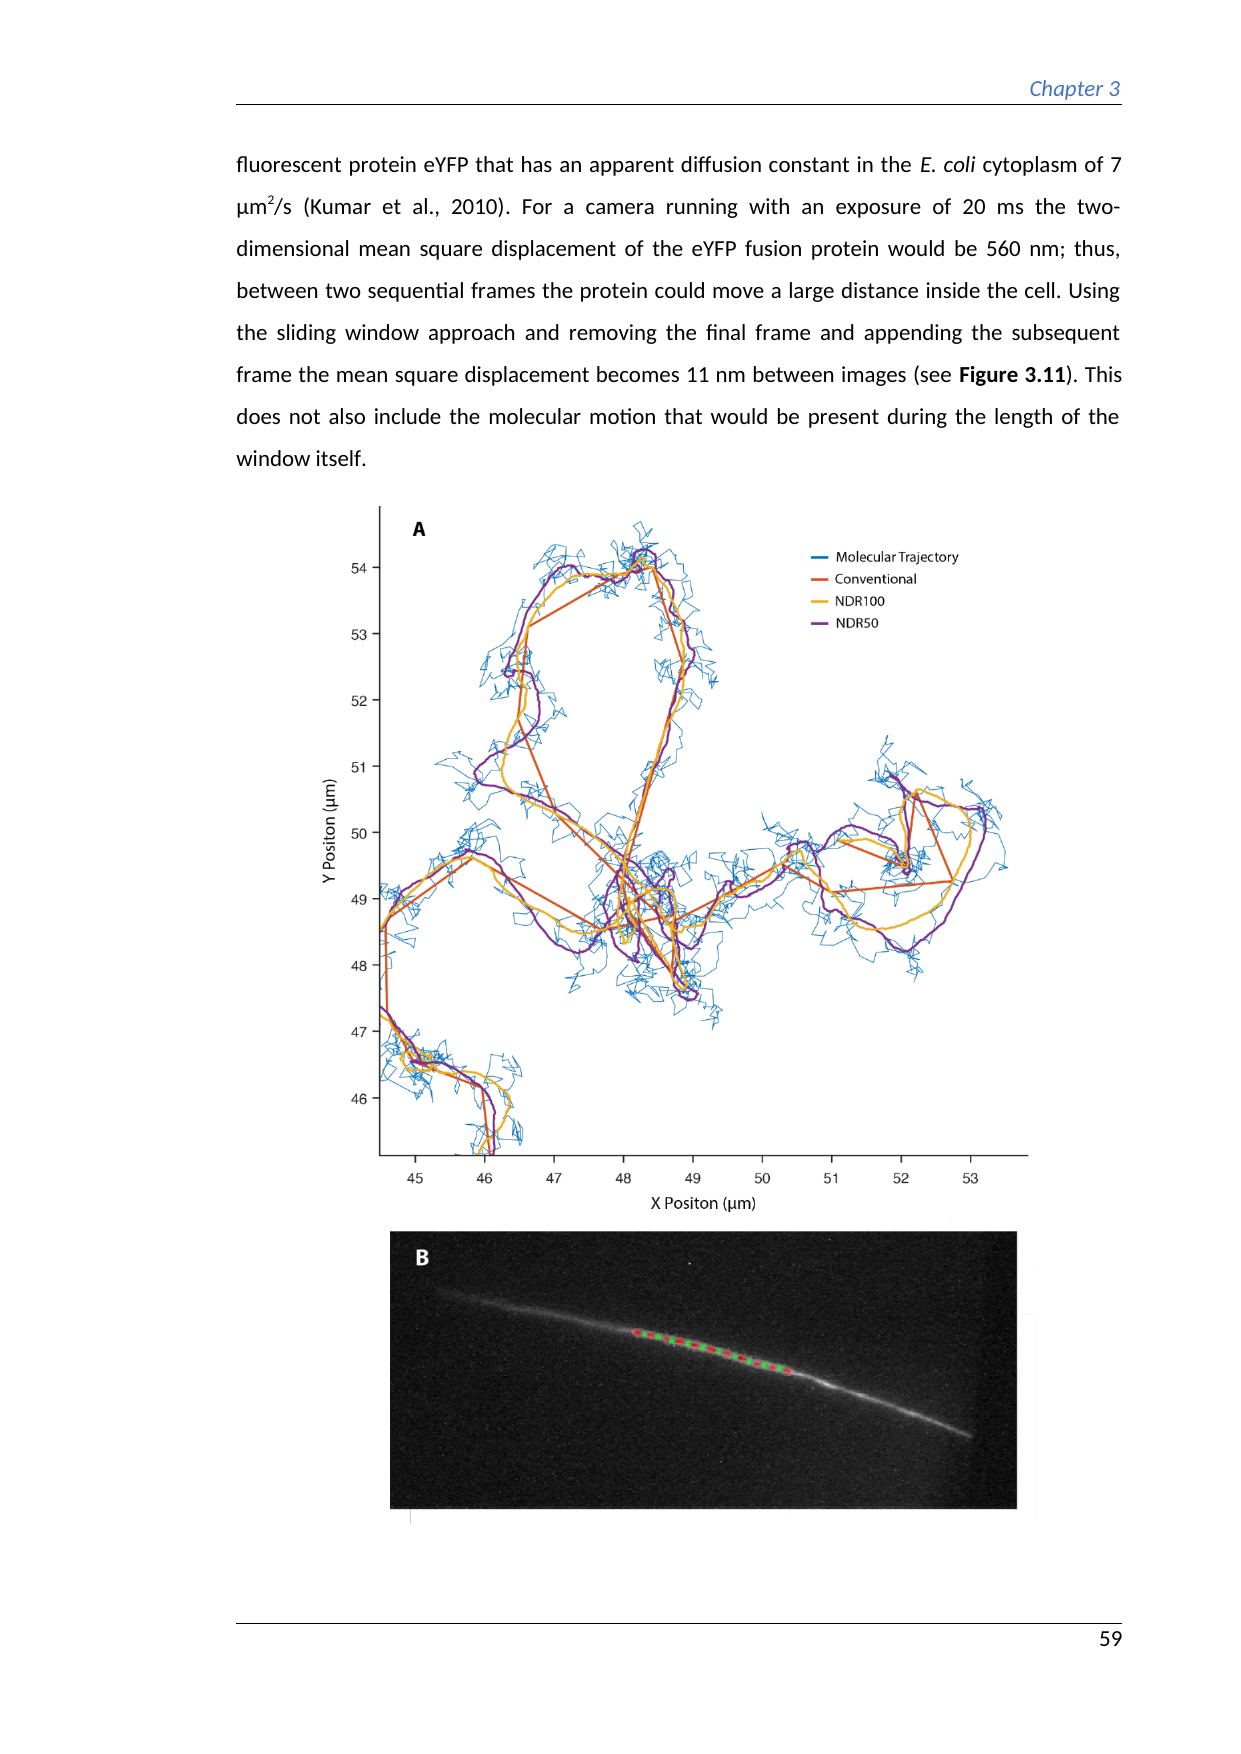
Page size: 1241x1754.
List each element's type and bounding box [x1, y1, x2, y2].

picture [320, 506, 1038, 1524]
text [236, 150, 1122, 472]
